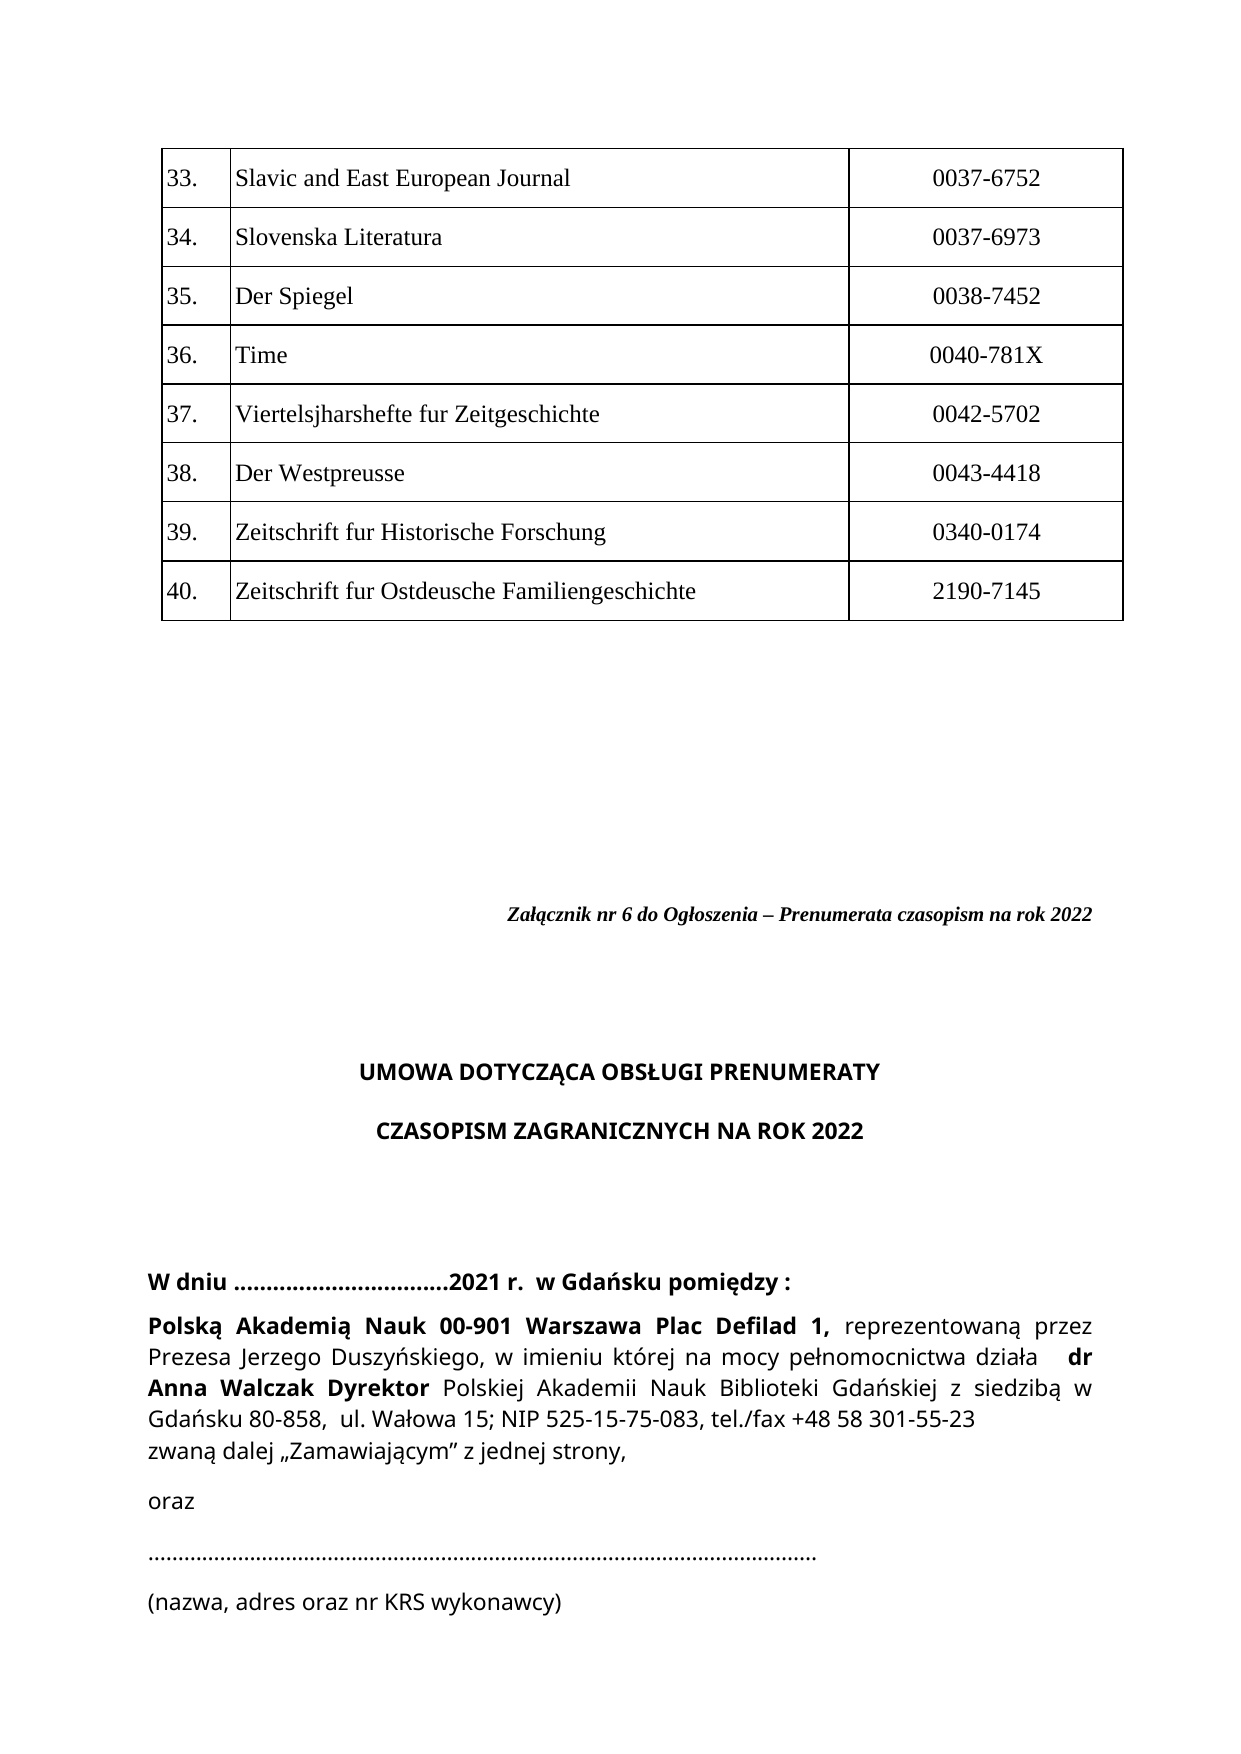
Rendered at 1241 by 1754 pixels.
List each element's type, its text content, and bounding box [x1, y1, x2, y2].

table_cell 0040-781X [850, 326, 1122, 383]
text oraz [148, 1485, 1093, 1516]
text (nazwa, adres oraz nr KRS wykonawcy) [148, 1586, 1093, 1617]
text UMOWA DOTYCZĄCA OBSŁUGI PRENUMERATY [148, 1046, 1092, 1089]
table_cell 0042-5702 [850, 385, 1122, 442]
table_cell 35. [163, 267, 230, 324]
table_cell 36. [163, 326, 230, 383]
table_cell 39. [163, 502, 230, 560]
table_cell 0038-7452 [850, 267, 1122, 324]
table_cell Slavic and East European Journal [231, 149, 848, 207]
text …………………………………………………………………………………………………. [148, 1535, 1093, 1567]
table_cell Time [231, 326, 848, 383]
text Polską Akademią Nauk 00-901 Warszawa Plac Defilad 1, reprezentowaną przez Prezesa Jerzego Duszyńskiego, w imieniu której na mocy pełnomocnictwa działa dr Anna Walczak Dyrektor Polskiej Akademii Nauk Biblioteki Gdańskiej z siedzibą w Gdańsku 80-858, ul. Wałowa 15; NIP 525-15-75-083, tel./fax +48 58 301-55-23 [148, 1309, 1093, 1434]
table_cell 0037-6752 [850, 149, 1122, 207]
text CZASOPISM ZAGRANICZNYCH NA ROK 2022 [148, 1105, 1092, 1148]
table_cell Slovenska Literatura [231, 208, 848, 266]
table_cell 0043-4418 [850, 443, 1122, 501]
table_cell 33. [163, 149, 230, 207]
table_cell 2190-7145 [850, 562, 1122, 620]
table_cell Der Westpreusse [231, 443, 848, 501]
table_cell 34. [163, 208, 230, 266]
text zwaną dalej „Zamawiającym” z jednej strony, [148, 1434, 1093, 1466]
table_cell 38. [163, 443, 230, 501]
table_cell 37. [163, 385, 230, 442]
table_cell Der Spiegel [231, 267, 848, 324]
text W dniu .................................2021 r. w Gdańsku pomiędzy : [148, 1266, 1093, 1297]
table_cell Zeitschrift fur Ostdeusche Familiengeschichte [231, 562, 848, 620]
table_cell 0037-6973 [850, 208, 1122, 266]
table_cell Zeitschrift fur Historische Forschung [231, 502, 848, 560]
text Załącznik nr 6 do Ogłoszenia – Prenumerata czasopism na rok 2022 [161, 902, 1093, 926]
table_cell 40. [163, 562, 230, 620]
table_cell 0340-0174 [850, 502, 1122, 560]
table_cell Viertelsjharshefte fur Zeitgeschichte [231, 385, 848, 442]
